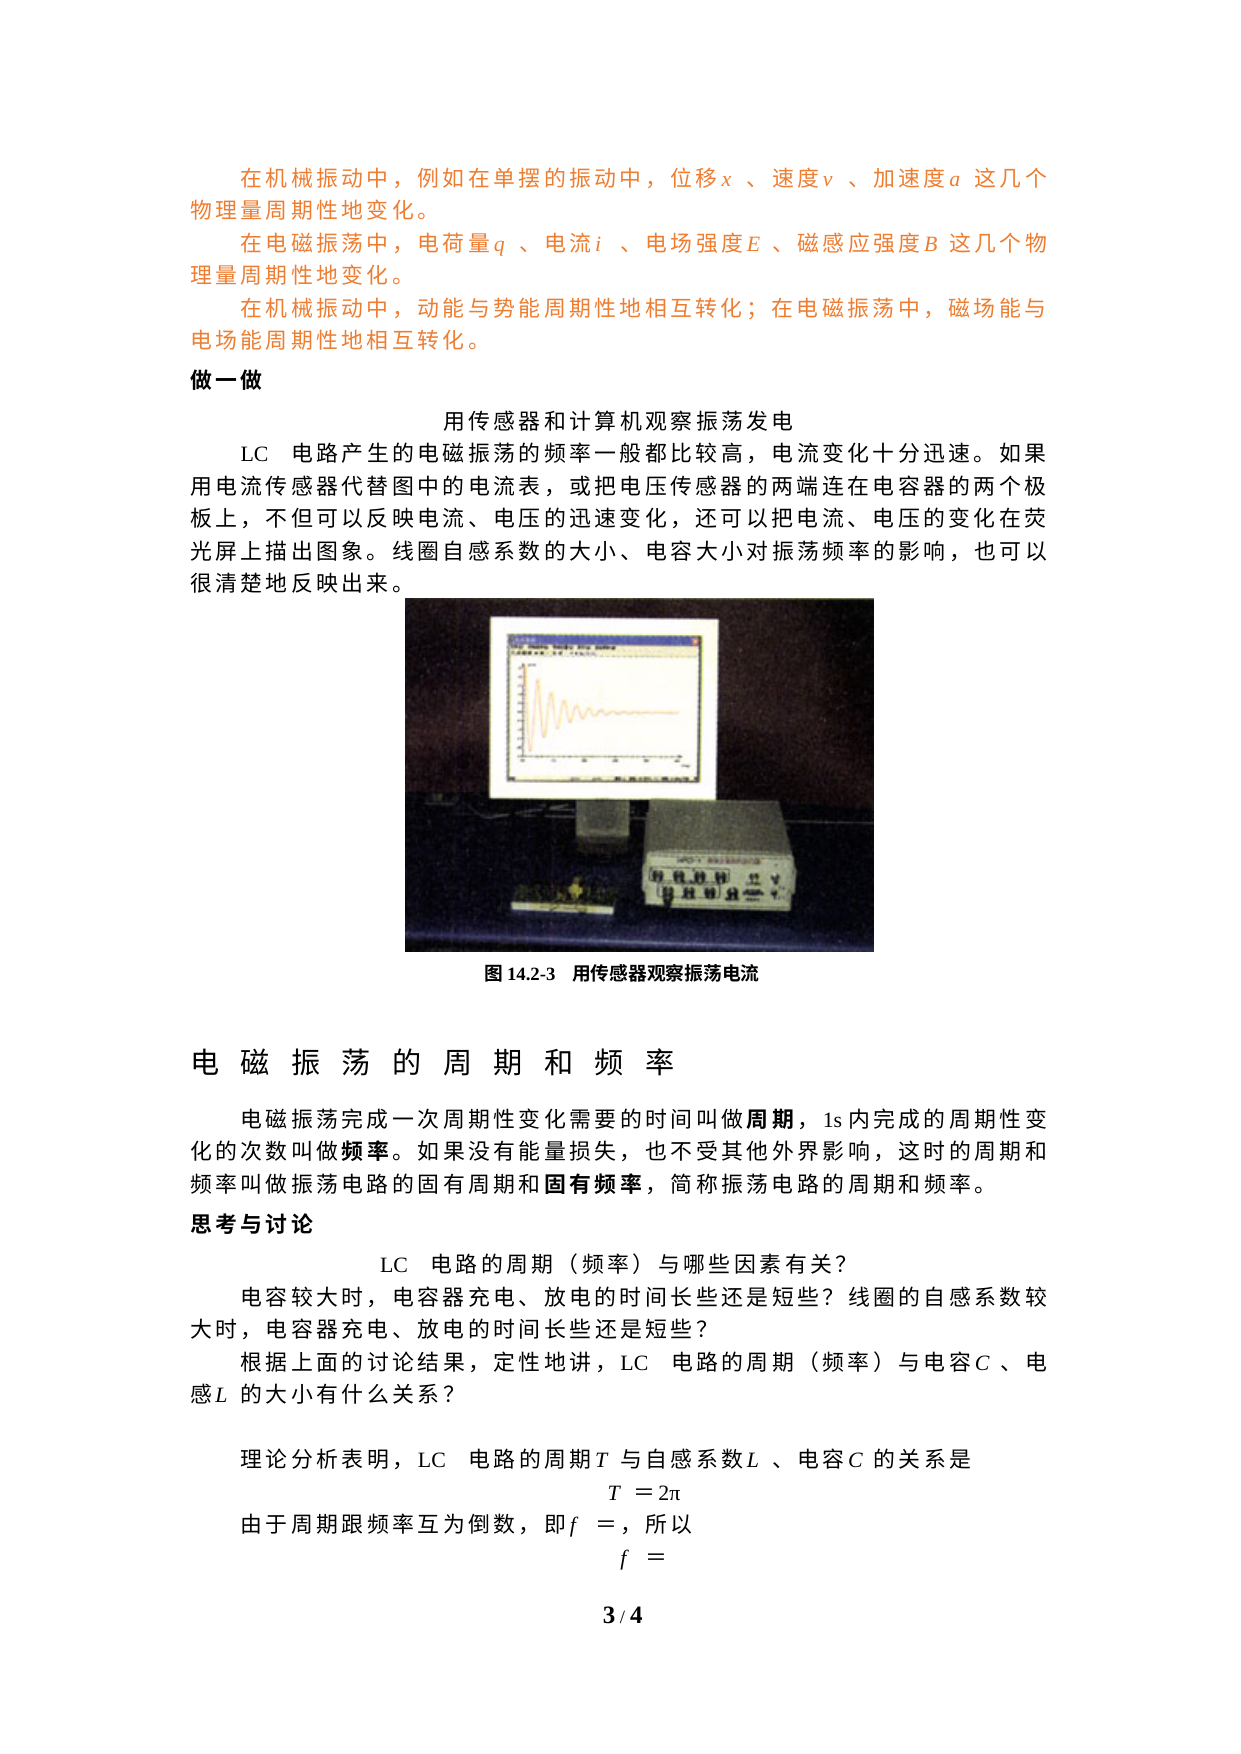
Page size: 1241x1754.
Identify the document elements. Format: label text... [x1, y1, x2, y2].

picture [405, 598, 874, 952]
text T＝2π [190, 1474, 1050, 1507]
text LC电路的周期（频率）与哪些因素有关？ [190, 1247, 1050, 1279]
text LC电路产生的电磁振荡的频率一般都比较高，电流变化十分迅速。如果用电流传感器代替图中的电流表，或把电压传感器的两端连在电容器的两个极板上，不但可以反映电流、电压的迅速变化，还可以把电流、电压的变化在荧光屏上描出图象。线圈自感系数的大小、电容大小对振荡频率的影响，也可以很清楚地反映出来。 [190, 436, 1050, 598]
subtitle 做一做 [190, 363, 1050, 395]
text 根据上面的讨论结果，定性地讲，LC电路的周期（频率）与电容C、电感L的大小有什么关系？ [190, 1344, 1050, 1409]
subtitle 电磁振荡的周期和频率 [190, 1028, 1050, 1093]
subtitle 思考与讨论 [190, 1207, 1050, 1239]
text 用传感器和计算机观察振荡发电 [190, 403, 1050, 436]
text 在机械振动中，动能与势能周期性地相互转化；在电磁振荡中，磁场能与电场能周期性地相互转化。 [190, 290, 1050, 355]
text 由于周期跟频率互为倒数，即f＝，所以 [190, 1507, 1050, 1539]
text 在机械振动中，例如在单摆的振动中，位移x、速度v、加速度a这几个物理量周期性地变化。 [190, 160, 1050, 225]
text f＝ [190, 1539, 1050, 1572]
text 在电磁振荡中，电荷量q、电流i、电场强度E、磁感应强度B这几个物理量周期性地变化。 [190, 225, 1050, 290]
text 电容较大时，电容器充电、放电的时间长些还是短些？线圈的自感系数较大时，电容器充电、放电的时间长些还是短些？ [190, 1279, 1050, 1344]
text 理论分析表明，LC电路的周期T与自感系数L、电容C的关系是 [190, 1442, 1050, 1474]
text 电磁振荡完成一次周期性变化需要的时间叫做周期，1s内完成的周期性变化的次数叫做频率。如果没有能量损失，也不受其他外界影响，这时的周期和频率叫做振荡电路的固有周期和固有频率，简称振荡电路的周期和频率。 [190, 1101, 1050, 1199]
